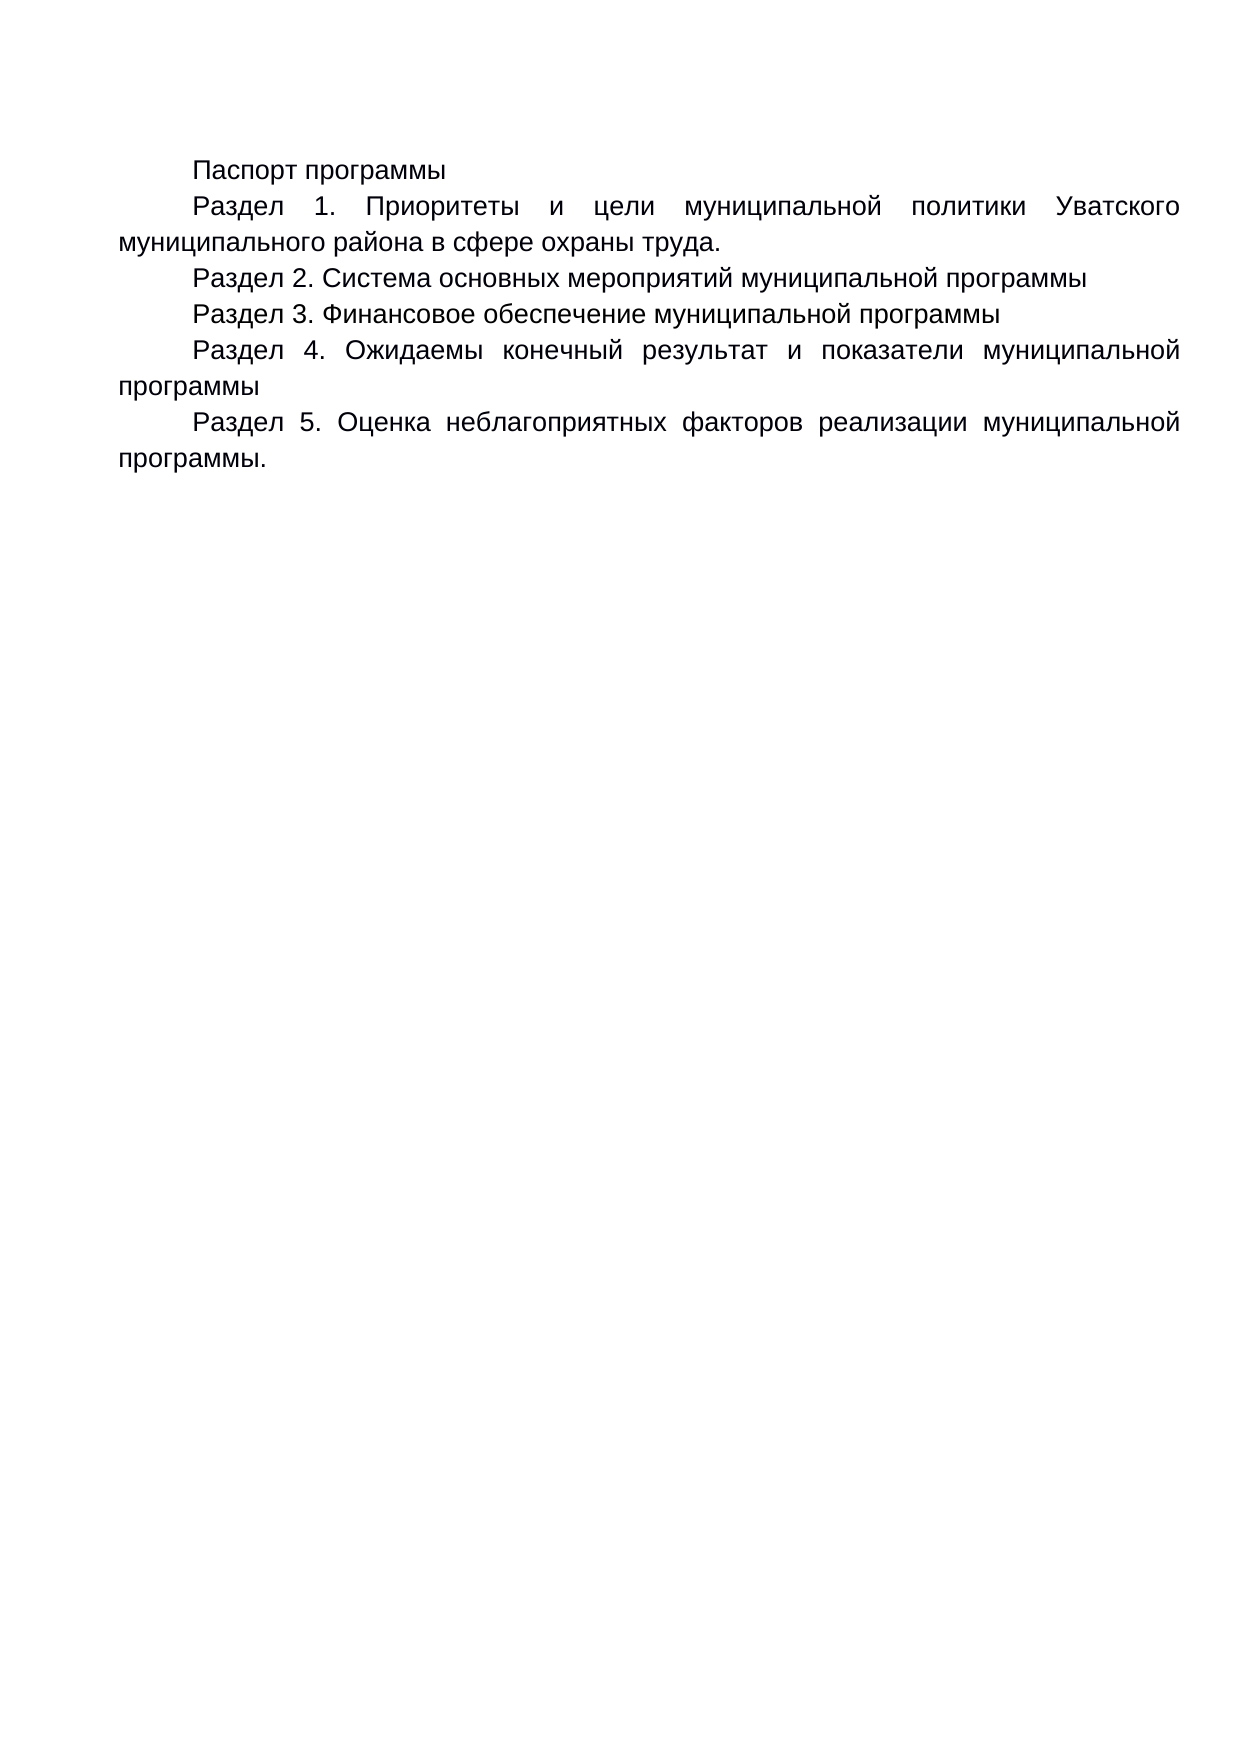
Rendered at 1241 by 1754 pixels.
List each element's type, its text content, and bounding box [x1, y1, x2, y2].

text Раздел 1. Приоритеты и цели муниципальной политики Уватского муниципального района в сфере охраны труда. [118, 190, 1181, 257]
text Раздел 2. Система основных мероприятий муниципальной программы [118, 262, 1181, 293]
text Раздел 4. Ожидаемы конечный результат и показатели муниципальной программы [118, 334, 1181, 401]
text Раздел 5. Оценка неблагоприятных факторов реализации муниципальной программы. [118, 406, 1181, 473]
text Раздел 3. Финансовое обеспечение муниципальной программы [118, 298, 1181, 329]
text Паспорт программы [118, 154, 1181, 185]
